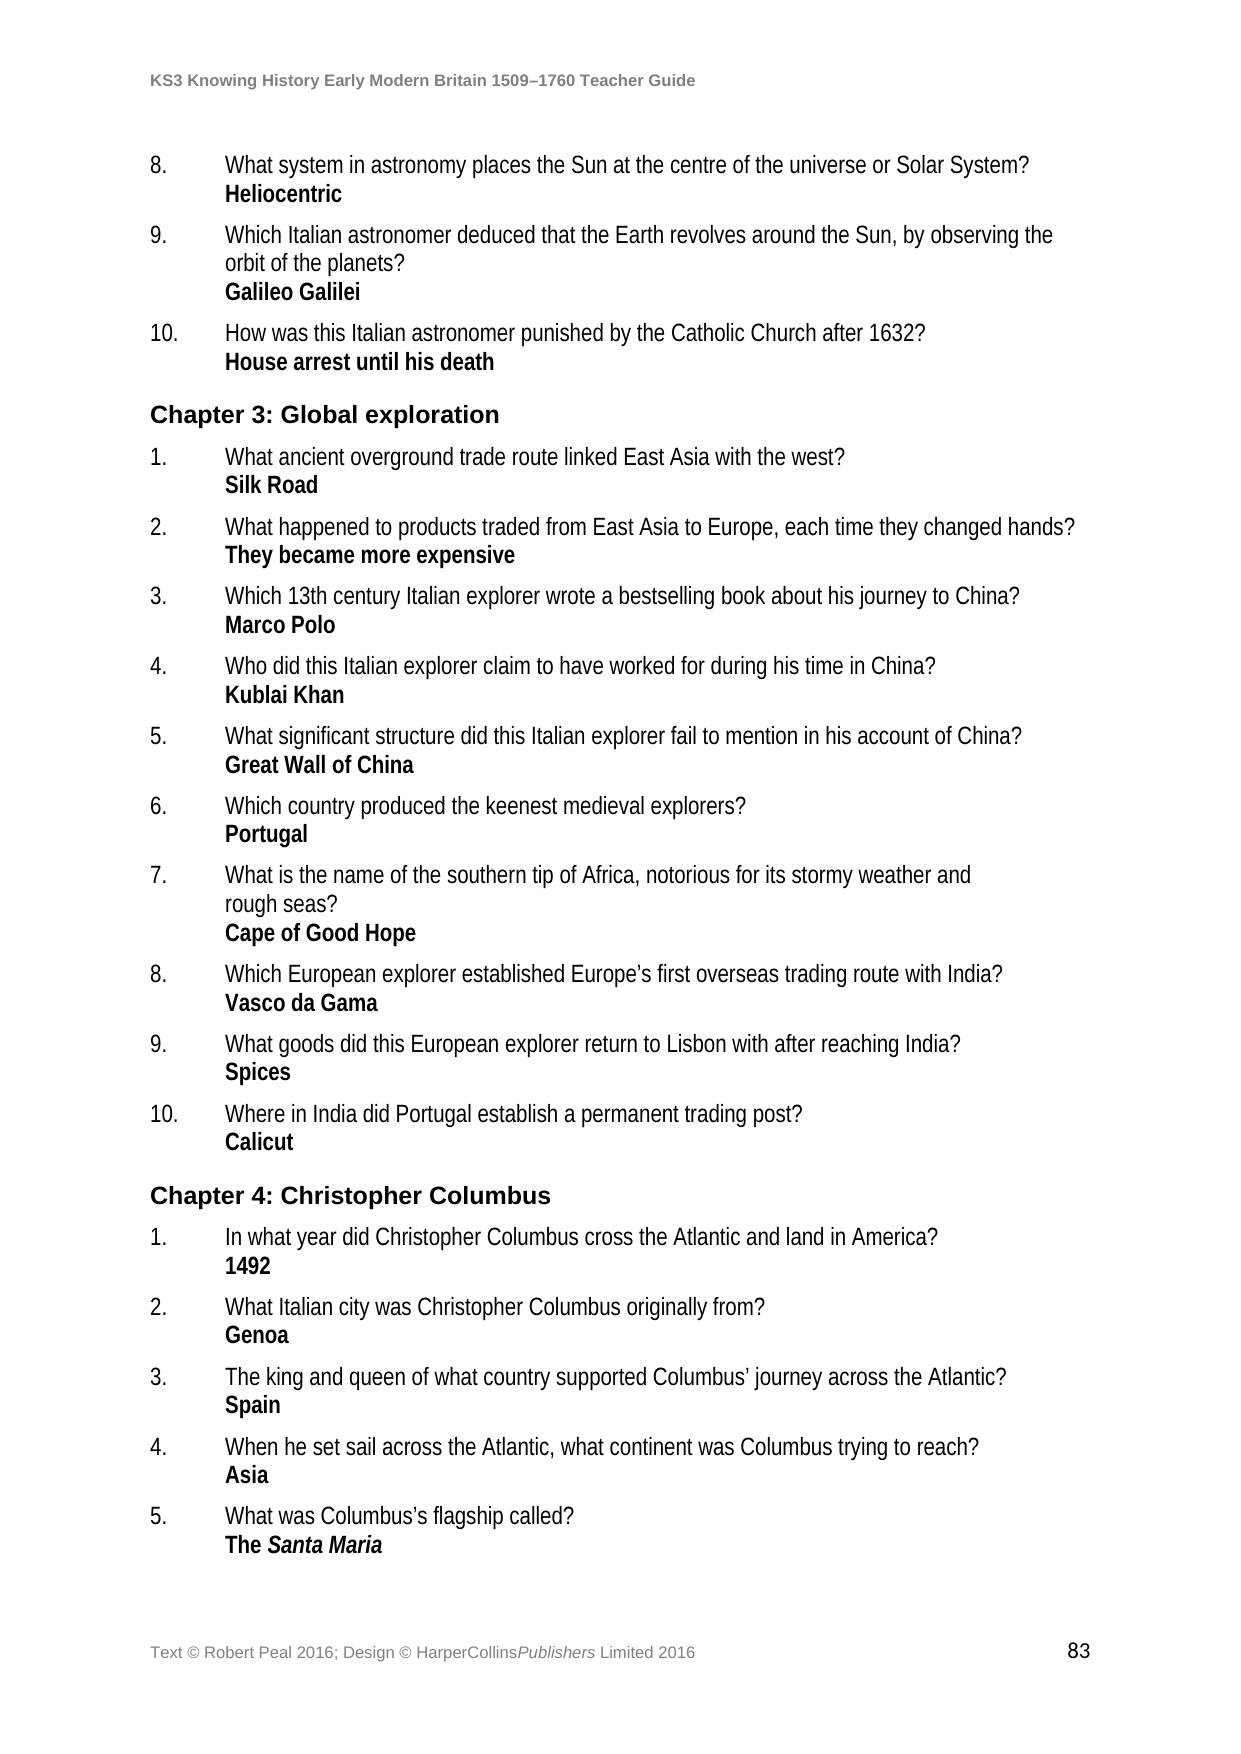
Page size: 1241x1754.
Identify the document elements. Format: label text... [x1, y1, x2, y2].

text Asia [150, 1460, 1090, 1489]
text 9. What goods did this European explorer return to Lisbon with after reaching India? [150, 1029, 1090, 1057]
text Marco Polo [150, 610, 1090, 639]
text Cape of Good Hope [150, 918, 1090, 946]
text Vasco da Gama [150, 988, 1090, 1016]
text 8. Which European explorer established Europe’s first overseas trading route with India? [150, 959, 1090, 988]
text 3. Which 13th century Italian explorer wrote a bestselling book about his journey to China? [150, 581, 1090, 610]
text 3. The king and queen of what country supported Columbus’ journey across the Atlantic? [150, 1362, 1090, 1390]
text 2. What happened to products traded from East Asia to Europe, each time they changed hands? [150, 512, 1090, 540]
text Chapter 3: Global exploration [150, 401, 1090, 429]
text 8. What system in astronomy places the Sun at the centre of the universe or Solar System? [150, 150, 1090, 179]
text 4. Who did this Italian explorer claim to have worked for during his time in China? [150, 651, 1090, 680]
text 10. How was this Italian astronomer punished by the Catholic Church after 1632? [150, 318, 1090, 347]
text Genoa [150, 1321, 1090, 1349]
text 2. What Italian city was Christopher Columbus originally from? [150, 1292, 1090, 1321]
text 1. What ancient overground trade route linked East Asia with the west? [150, 442, 1090, 470]
text Calicut [150, 1127, 1090, 1156]
text Galileo Galilei [150, 277, 1090, 306]
text Heliocentric [150, 179, 1090, 207]
text Spain [150, 1390, 1090, 1419]
text Chapter 4: Christopher Columbus [150, 1181, 1090, 1209]
text 9. Which Italian astronomer deduced that the Earth revolves around the Sun, by observing the orbit of the planets? [150, 220, 1090, 277]
text Great Wall of China [150, 749, 1090, 778]
text House arrest until his death [150, 347, 1090, 376]
text 1. In what year did Christopher Columbus cross the Atlantic and land in America? [150, 1222, 1090, 1251]
text The Santa Maria [150, 1530, 1090, 1558]
text 4. When he set sail across the Atlantic, what continent was Columbus trying to reach? [150, 1431, 1090, 1460]
text 1492 [150, 1251, 1090, 1279]
text 5. What significant structure did this Italian explorer fail to mention in his account of China? [150, 721, 1090, 749]
text 5. What was Columbus’s flagship called? [150, 1501, 1090, 1530]
text Silk Road [150, 470, 1090, 499]
text Kublai Khan [150, 680, 1090, 708]
text 7. What is the name of the southern tip of Africa, notorious for its stormy weather and rough seas? [150, 861, 1090, 918]
text 6. Which country produced the keenest medieval explorers? [150, 791, 1090, 819]
text Spices [150, 1057, 1090, 1086]
text Portugal [150, 819, 1090, 848]
text They became more expensive [150, 540, 1090, 569]
text 10. Where in India did Portugal establish a permanent trading post? [150, 1098, 1090, 1127]
